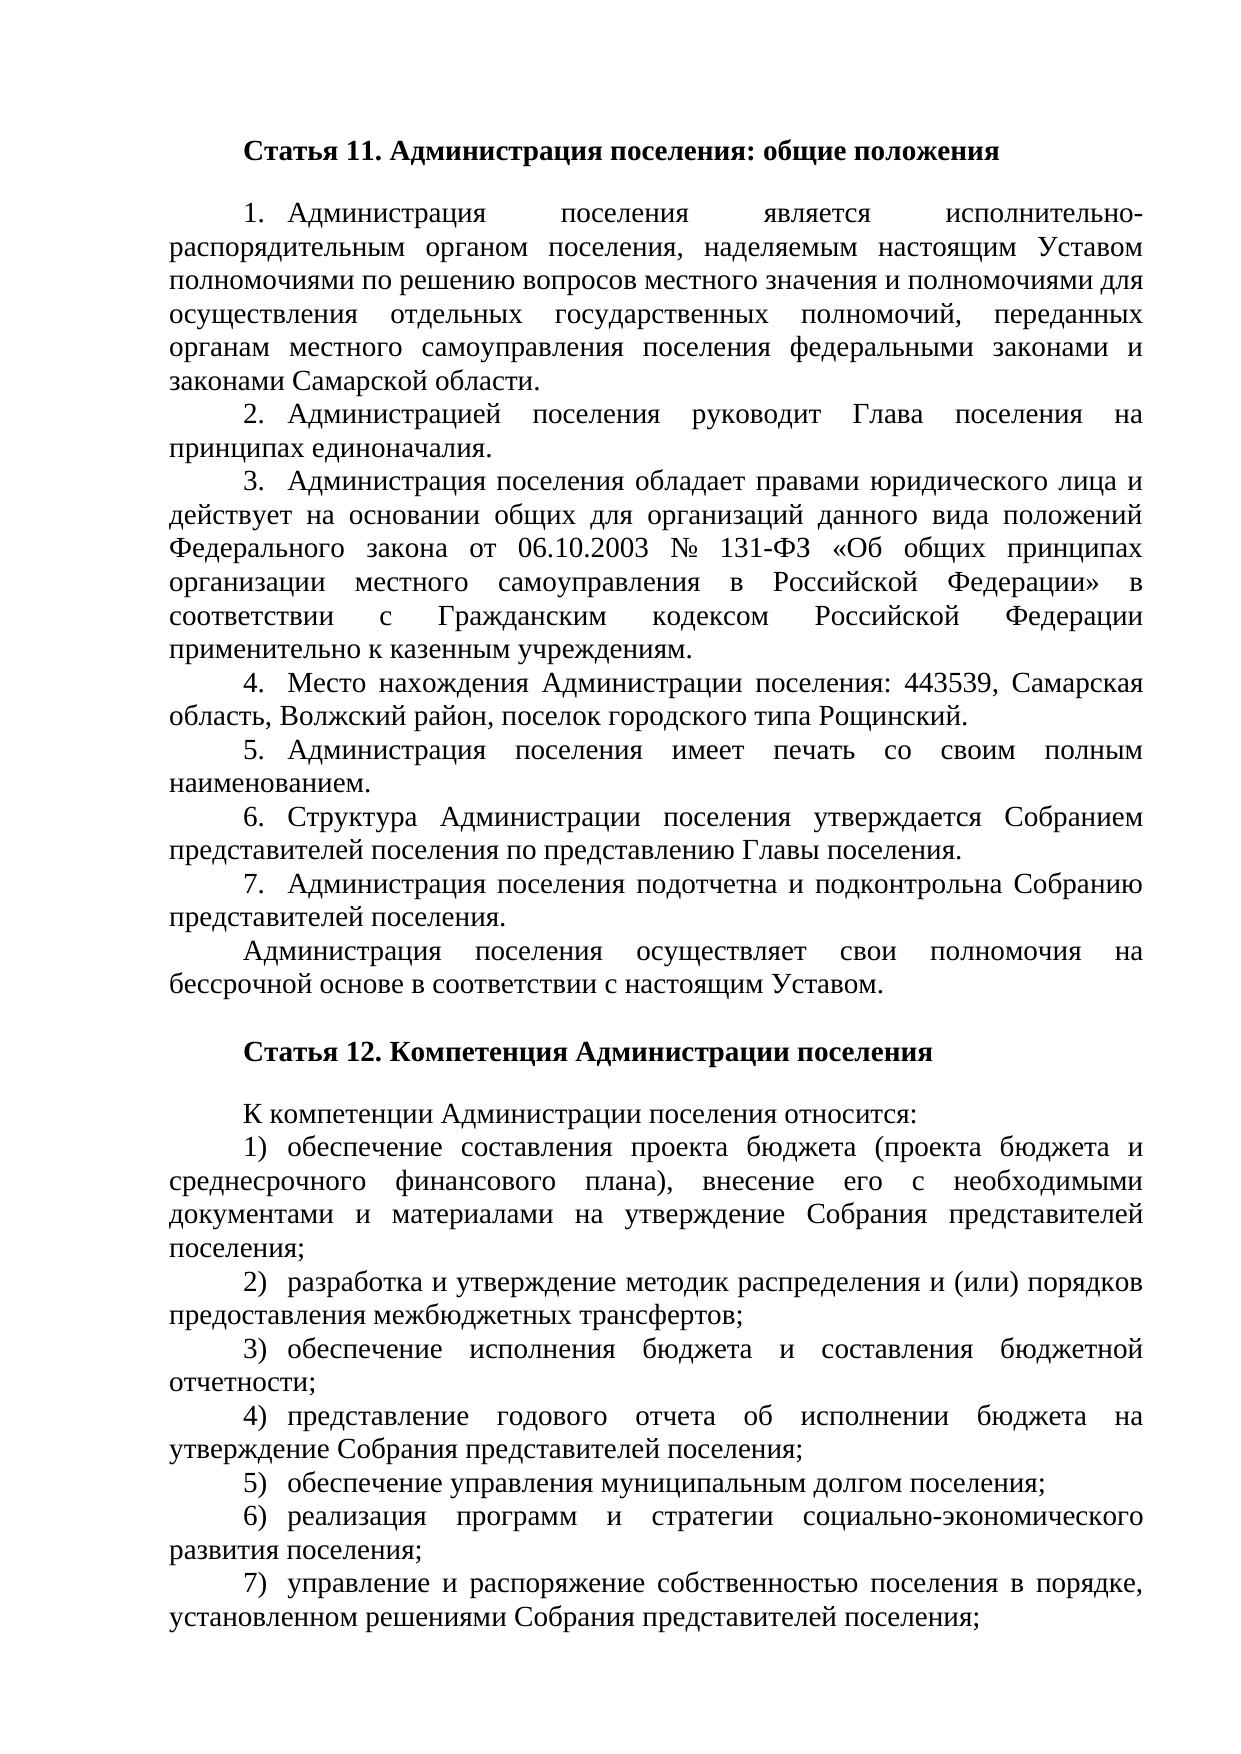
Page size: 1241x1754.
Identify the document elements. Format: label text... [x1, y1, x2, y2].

list Администрация поселения подотчетна и подконтрольна Собранию представителей поселения. [169, 866, 1144, 933]
list разработка и утверждение методик распределения и (или) порядков предоставления межбюджетных трансфертов; [169, 1264, 1144, 1331]
list Администрация поселения является исполнительно-распорядительным органом поселения, наделяемым настоящим Уставом полномочиями по решению вопросов местного значения и полномочиями для осуществления отдельных государственных полномочий, переданных органам местного самоуправления поселения федеральными законами и законами Самарской области. [169, 195, 1144, 396]
list управление и распоряжение собственностью поселения в порядке, установленном решениями Собрания представителей поселения; [169, 1566, 1144, 1633]
list реализация программ и стратегии социально-экономического развития поселения; [169, 1498, 1144, 1566]
text Администрация поселения осуществляет свои полномочия на бессрочной основе в соответствии с настоящим Уставом. [169, 933, 1144, 1000]
list Администрация поселения: общие положения [169, 133, 1144, 166]
list Администрация поселения имеет печать со своим полным наименованием. [169, 732, 1144, 799]
text К компетенции Администрации поселения относится: [169, 1096, 1144, 1129]
list Компетенция Администрации поселения [169, 1034, 1144, 1067]
list Администрацией поселения руководит Глава поселения на принципах единоначалия. [169, 396, 1144, 463]
list представление годового отчета об исполнении бюджета на утверждение Собрания представителей поселения; [169, 1398, 1144, 1465]
list Место нахождения Администрации поселения: 443539, Самарская область, Волжский район, поселок городского типа Рощинский. [169, 665, 1144, 732]
list обеспечение исполнения бюджета и составления бюджетной отчетности; [169, 1331, 1144, 1398]
list обеспечение управления муниципальным долгом поселения; [169, 1465, 1144, 1498]
list Структура Администрации поселения утверждается Собранием представителей поселения по представлению Главы поселения. [169, 799, 1144, 866]
list обеспечение составления проекта бюджета (проекта бюджета и среднесрочного финансового плана), внесение его с необходимыми документами и материалами на утверждение Собрания представителей поселения; [169, 1129, 1144, 1264]
list Администрация поселения обладает правами юридического лица и действует на основании общих для организаций данного вида положений Федерального закона от 06.10.2003 № 131-ФЗ «Об общих принципах организации местного самоуправления в Российской Федерации» в соответствии с Гражданским кодексом Российской Федерации применительно к казенным учреждениям. [169, 463, 1144, 665]
